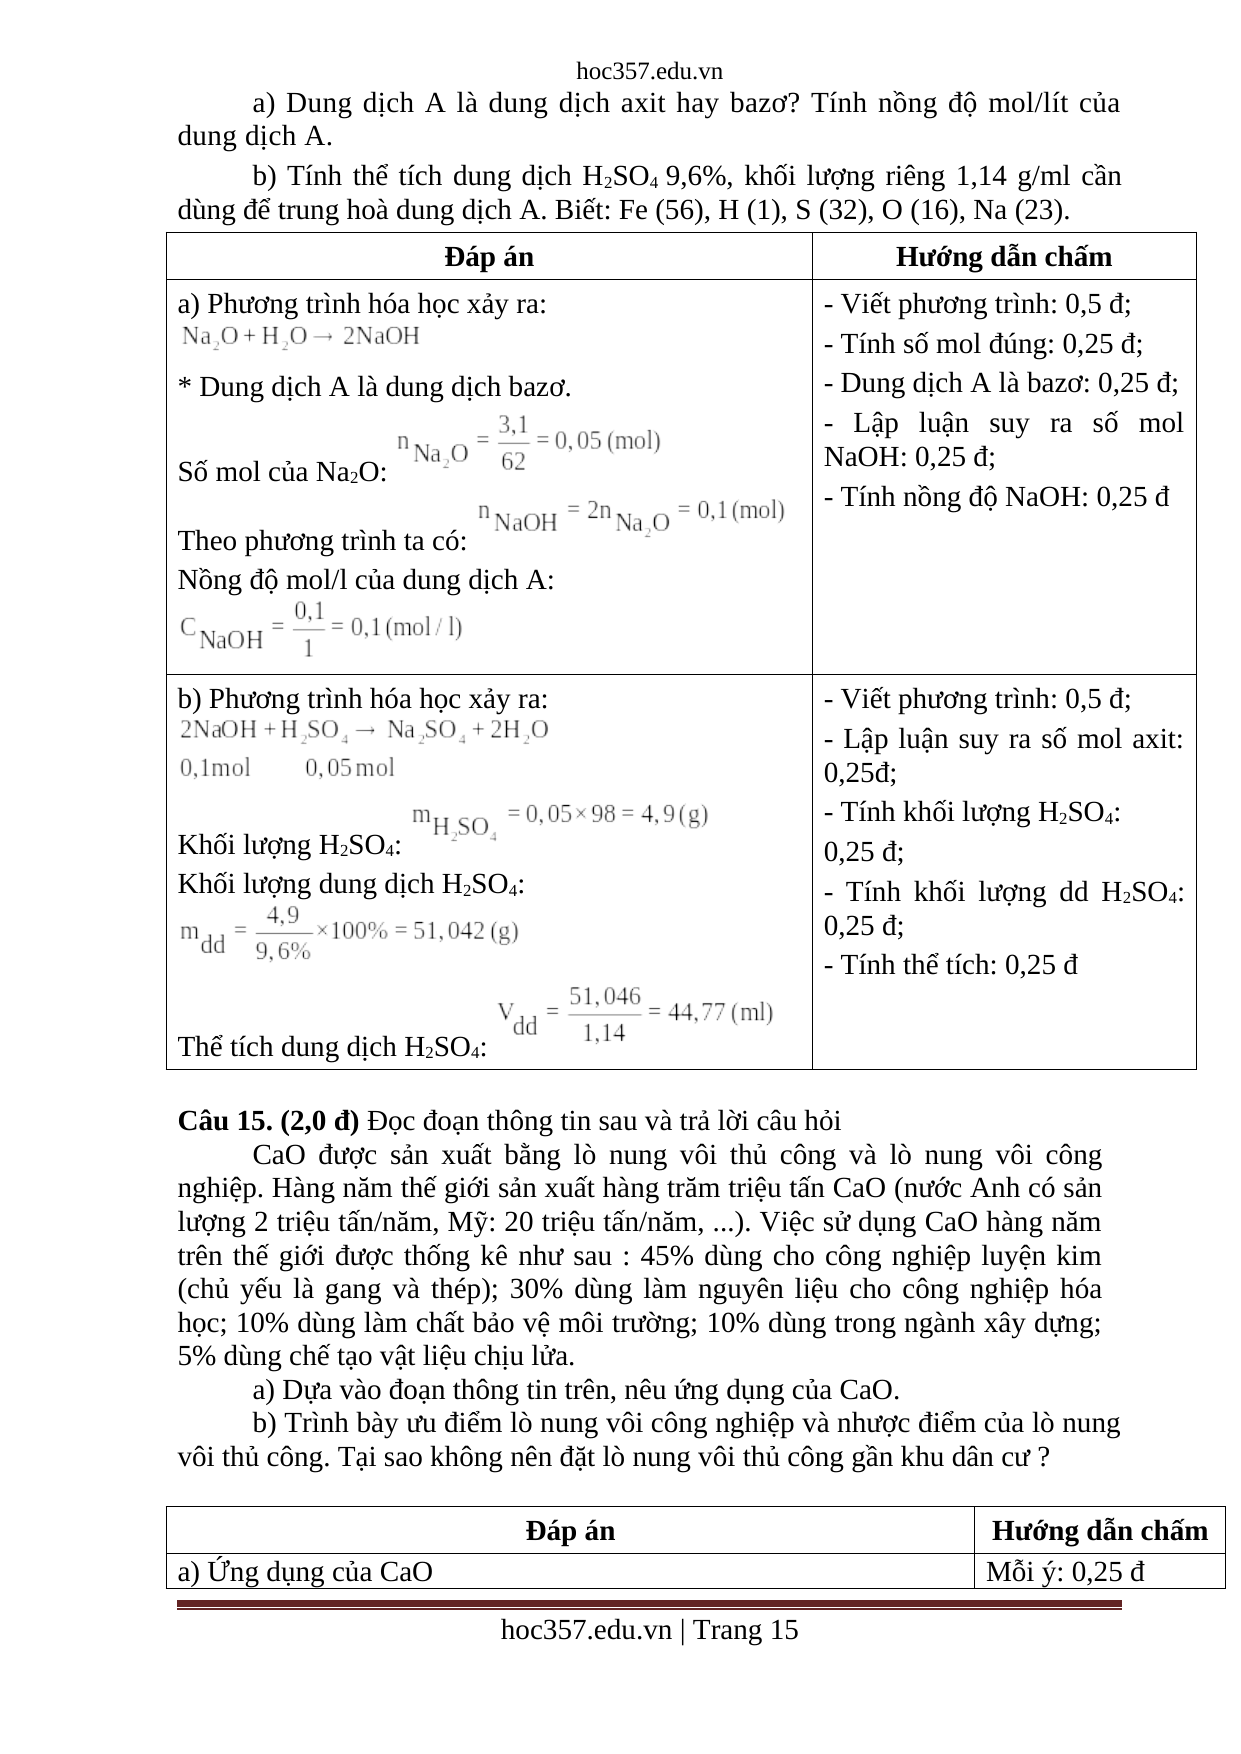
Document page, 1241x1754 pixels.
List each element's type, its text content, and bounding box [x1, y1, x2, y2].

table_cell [167, 1554, 974, 1588]
table_header Hướng dẫn chấm [975, 1507, 1225, 1553]
table_header Đáp án [167, 233, 812, 279]
table_cell - Viết phương trình: 0,5 đ; - Lập luận suy ra số mol axit: 0,25đ; - Tính khối lượng H2SO4: 0,25 đ; - Tính khối lượng dd H2SO4: 0,25 đ; - Tính thể tích: 0,25 đ [813, 675, 1196, 1069]
text CaO được sản xuất bằng lò nung vôi thủ công và lò nung vôi công nghiệp. Hàng năm thế giới sản xuất hàng trăm triệu tấn CaO (nước Anh có sản lượng 2 triệu tấn/năm, Mỹ: 20 triệu tấn/năm, ...). Việc sử dụng CaO hàng năm trên thế giới được thống kê như sau : 45% dùng cho công nghiệp luyện kim (chủ yếu là gang và thép); 30% dùng làm nguyên liệu cho công nghiệp hóa học; 10% dùng làm chất bảo vệ môi trường; 10% dùng trong ngành xây dựng; 5% dùng chế tạo vật liệu chịu lửa. [177, 1137, 1103, 1372]
table_cell Mỗi ý: 0,25 đ [975, 1554, 1225, 1588]
text Câu 15. (2,0 đ) Đọc đoạn thông tin sau và trả lời câu hỏi [177, 1103, 1122, 1137]
table_header Đáp án [167, 1507, 974, 1553]
table_cell a) Phương trình hóa học xảy ra: * Dung dịch A là dung dịch bazơ. Số mol của Na2O: Theo phương trình ta có: Nồng độ mol/l của dung dịch A: [167, 280, 812, 674]
table_cell - Viết phương trình: 0,5 đ; - Tính số mol đúng: 0,25 đ; - Dung dịch A là bazơ: 0,25 đ; - Lập luận suy ra số mol NaOH: 0,25 đ; - Tính nồng độ NaOH: 0,25 đ [813, 280, 1196, 674]
text a) Dung dịch A là dung dịch axit hay bazơ? Tính nồng độ mol/lít của dung dịch A. [177, 85, 1122, 152]
table_cell b) Phương trình hóa học xảy ra: Khối lượng H2SO4: Khối lượng dung dịch H2SO4: Thể tích dung dịch H2SO4: [167, 675, 812, 1069]
table_header Hướng dẫn chấm [813, 233, 1196, 279]
text b) Tính thể tích dung dịch H2SO4 9,6%, khối lượng riêng 1,14 g/ml cần dùng để trung hoà dung dịch A. Biết: Fe (56), H (1), S (32), O (16), Na (23). [177, 158, 1122, 225]
text b) Trình bày ưu điểm lò nung vôi công nghiệp và nhược điểm của lò nung vôi thủ công. Tại sao không nên đặt lò nung vôi thủ công gần khu dân cư ? [177, 1405, 1122, 1472]
text a) Dựa vào đoạn thông tin trên, nêu ứng dụng của CaO. [177, 1372, 1122, 1405]
